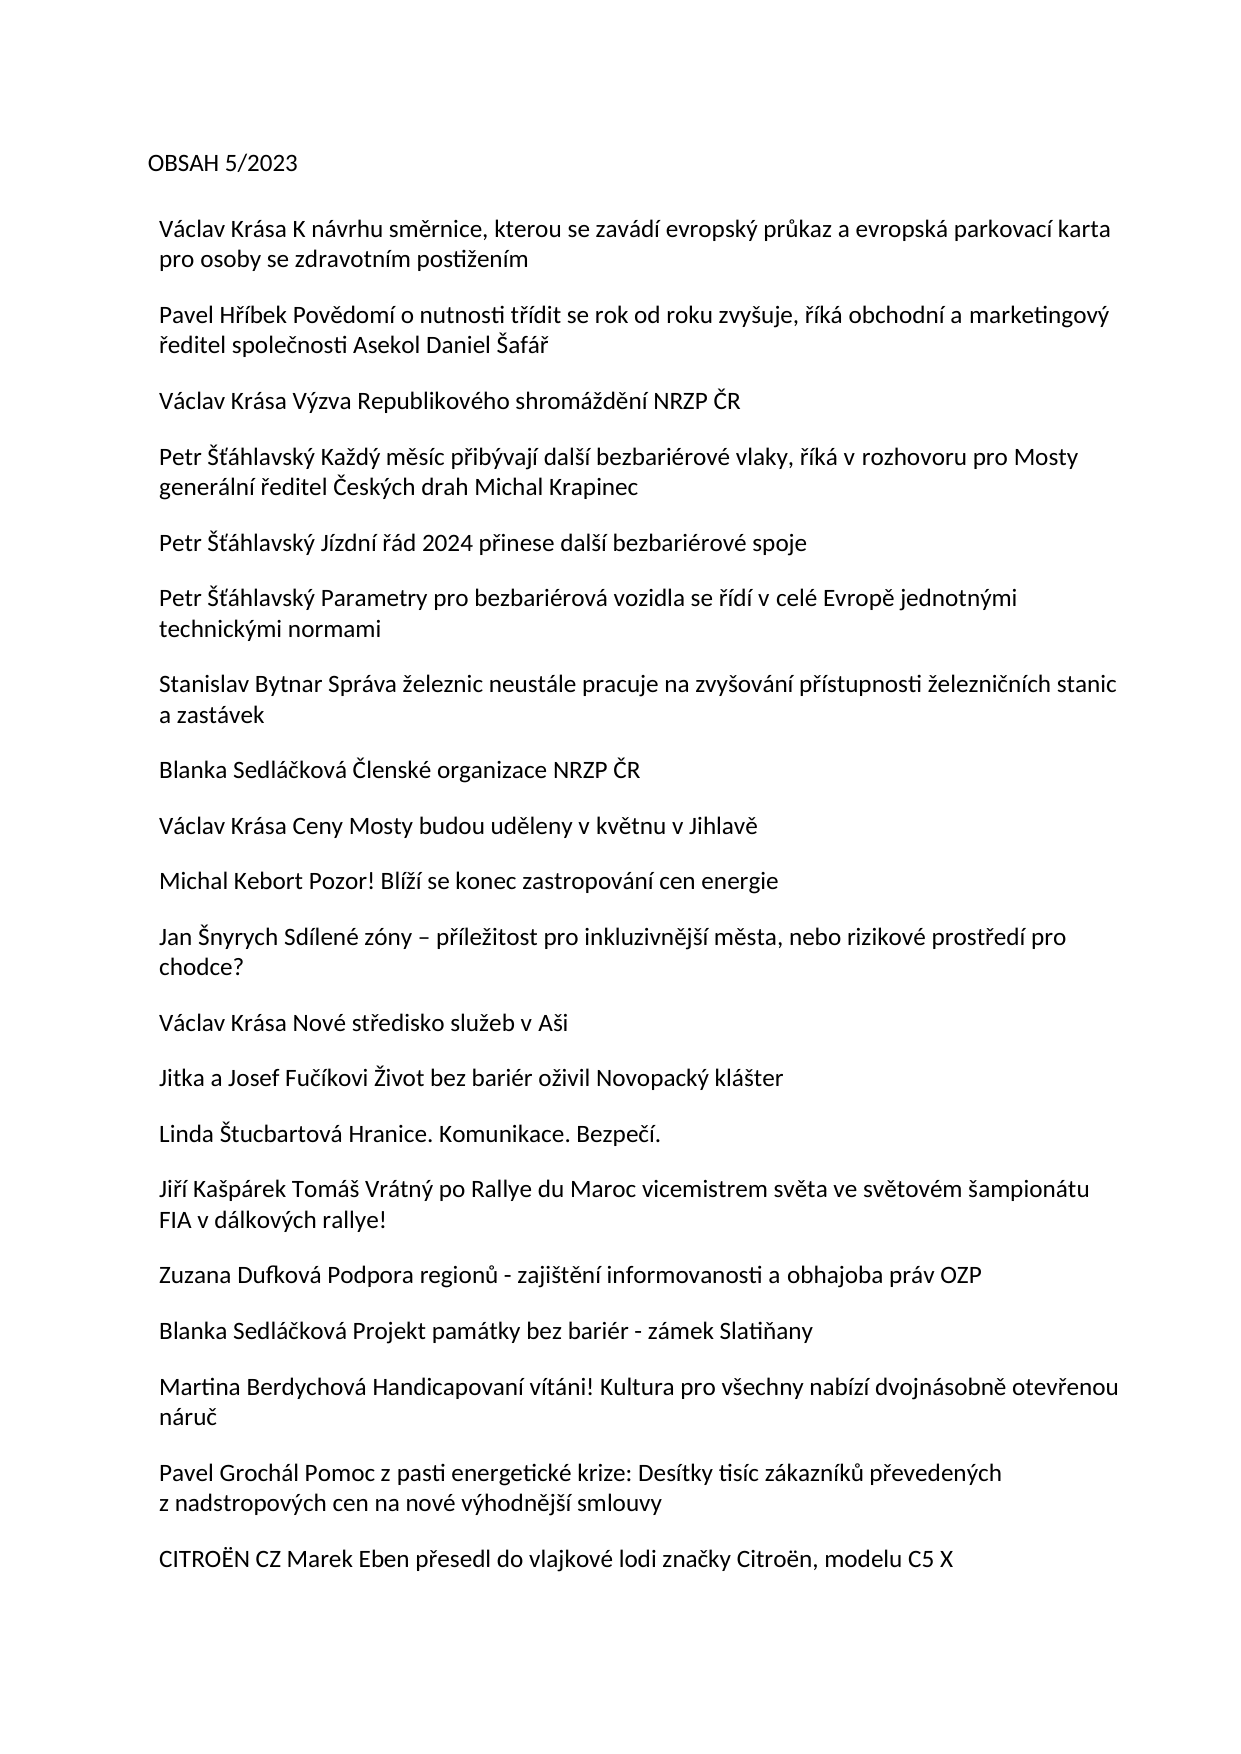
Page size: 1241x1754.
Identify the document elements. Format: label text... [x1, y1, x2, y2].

table_cell Martina Berdychová Handicapovaní vítáni! Kultura pro všechny nabízí dvojnásobně otevřenou náruč [148, 1371, 1137, 1457]
table_cell Michal Kebort Pozor! Blíží se konec zastropování cen energie [148, 865, 1137, 921]
table_cell Blanka Sedláčková Projekt památky bez bariér - zámek Slatiňany [148, 1315, 1137, 1371]
table_cell Jiří Kašpárek Tomáš Vrátný po Rallye du Maroc vicemistrem světa ve světovém šampionátu FIA v dálkových rallye! [148, 1174, 1137, 1259]
table_cell Linda Štucbartová Hranice. Komunikace. Bezpečí. [148, 1118, 1137, 1173]
table_cell Jan Šnyrych Sdílené zóny – příležitost pro inkluzivnější města, nebo rizikové prostředí pro chodce? [148, 921, 1137, 1007]
table_cell Václav Krása Nové středisko služeb v Aši [148, 1007, 1137, 1062]
table_cell Zuzana Dufková Podpora regionů - zajištění informovanosti a obhajoba práv OZP [148, 1260, 1137, 1315]
text OBSAH 5/2023 [148, 148, 1093, 178]
table_cell Pavel Hříbek Povědomí o nutnosti třídit se rok od roku zvyšuje, říká obchodní a marketingový ředitel společnosti Asekol Daniel Šafář [148, 299, 1137, 385]
table_cell Stanislav Bytnar Správa železnic neustále pracuje na zvyšování přístupnosti železničních stanic a zastávek [148, 668, 1137, 754]
table_cell Petr Šťáhlavský Jízdní řád 2024 přinese další bezbariérové spoje [148, 527, 1137, 582]
table_cell Petr Šťáhlavský Parametry pro bezbariérová vozidla se řídí v celé Evropě jednotnými technickými normami [148, 582, 1137, 668]
table_cell Jitka a Josef Fučíkovi Život bez bariér oživil Novopacký klášter [148, 1063, 1137, 1118]
table_cell Václav Krása Výzva Republikového shromáždění NRZP ČR [148, 385, 1137, 441]
table_cell CITROËN CZ Marek Eben přesedl do vlajkové lodi značky Citroën, modelu C5 X [148, 1543, 1137, 1606]
table_cell Pavel Grochál Pomoc z pasti energetické krize: Desítky tisíc zákazníků převedených z nadstropových cen na nové výhodnější smlouvy [148, 1457, 1137, 1543]
table_cell Petr Šťáhlavský Každý měsíc přibývají další bezbariérové vlaky, říká v rozhovoru pro Mosty generální ředitel Českých drah Michal Krapinec [148, 441, 1137, 527]
table_header Václav Krása K návrhu směrnice, kterou se zavádí evropský průkaz a evropská parkovací karta pro osoby se zdravotním postižením [148, 213, 1137, 299]
table_cell Blanka Sedláčková Členské organizace NRZP ČR [148, 754, 1137, 810]
table_cell Václav Krása Ceny Mosty budou uděleny v květnu v Jihlavě [148, 810, 1137, 865]
